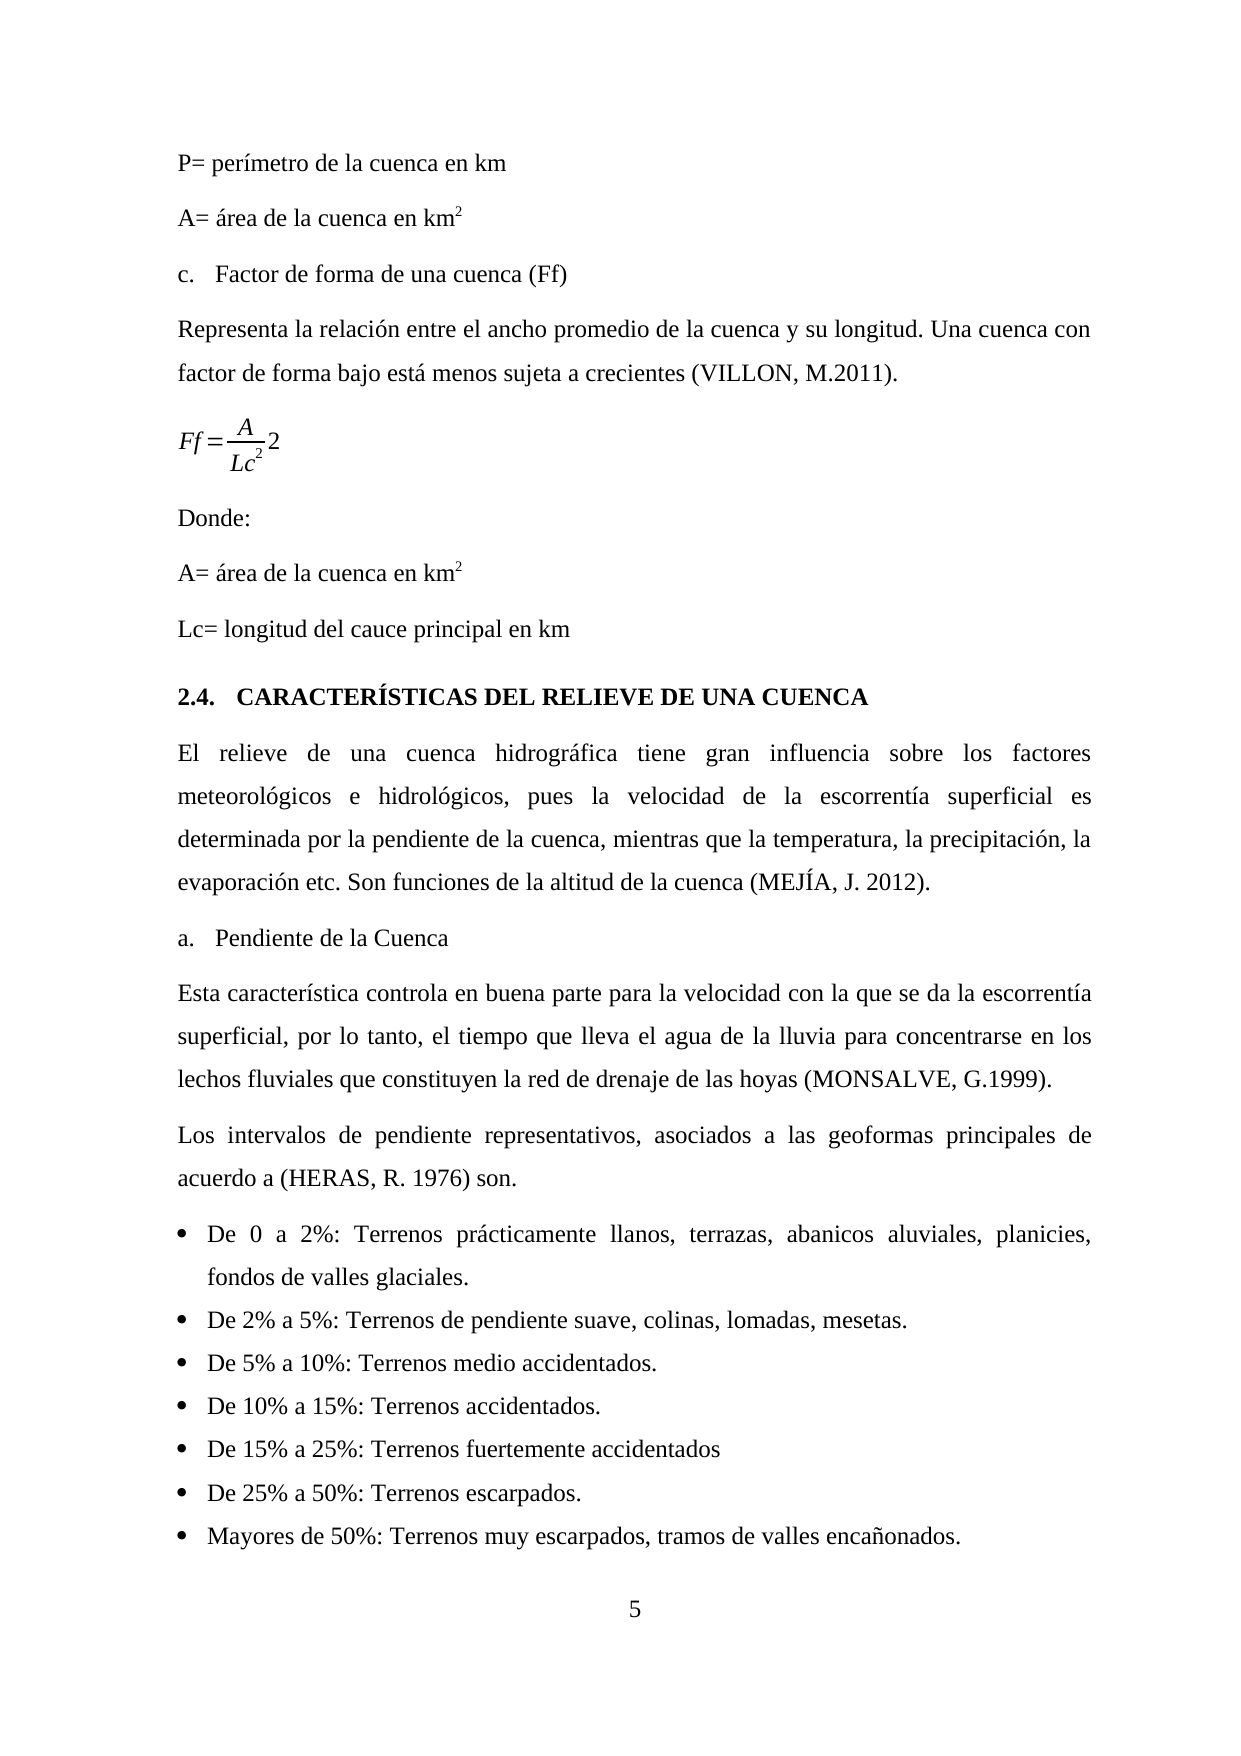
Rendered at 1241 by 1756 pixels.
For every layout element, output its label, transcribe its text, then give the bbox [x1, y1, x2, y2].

text A= área de la cuenca en km2 [177, 203, 1092, 232]
list De 25% a 50%: Terrenos escarpados. [177, 1478, 1092, 1506]
list Mayores de 50%: Terrenos muy escarpados, tramos de valles encañonados. [177, 1521, 1092, 1549]
text Representa la relación entre el ancho promedio de la cuenca y su longitud. Una cuenca con factor de forma bajo está menos sujeta a crecientes (VILLON, M.2011). [177, 314, 1092, 386]
list De 2% a 5%: Terrenos de pendiente suave, colinas, lomadas, mesetas. [177, 1305, 1092, 1334]
subtitle Pendiente de la Cuenca [177, 923, 1092, 951]
list De 0 a 2%: Terrenos prácticamente llanos, terrazas, abanicos aluviales, planicies, fondos de valles glaciales. [177, 1219, 1092, 1291]
text Esta característica controla en buena parte para la velocidad con la que se da la escorrentía superficial, por lo tanto, el tiempo que lleva el agua de la lluvia para concentrarse en los lechos fluviales que constituyen la red de drenaje de las hoyas (MONSALVE, G.1999). [177, 978, 1092, 1093]
subtitle Factor de forma de una cuenca (Ff) [177, 259, 1092, 288]
list De 15% a 25%: Terrenos fuertemente accidentados [177, 1434, 1092, 1463]
text Lc= longitud del cauce principal en km [177, 614, 1092, 643]
subtitle CARACTERÍSTICAS DEL RELIEVE DE UNA CUENCA [177, 682, 1092, 711]
text A= área de la cuenca en km2 [177, 558, 1092, 587]
text Donde: [177, 503, 1092, 531]
text P= perímetro de la cuenca en km [177, 148, 1092, 176]
text El relieve de una cuenca hidrográfica tiene gran influencia sobre los factores meteorológicos e hidrológicos, pues la velocidad de la escorrentía superficial es determinada por la pendiente de la cuenca, mientras que la temperatura, la precipitación, la evaporación etc. Son funciones de la altitud de la cuenca (MEJÍA, J. 2012). [177, 738, 1092, 896]
text Los intervalos de pendiente representativos, asociados a las geoformas principales de acuerdo a (HERAS, R. 1976) son. [177, 1120, 1092, 1192]
list De 5% a 10%: Terrenos medio accidentados. [177, 1348, 1092, 1377]
list De 10% a 15%: Terrenos accidentados. [177, 1391, 1092, 1420]
